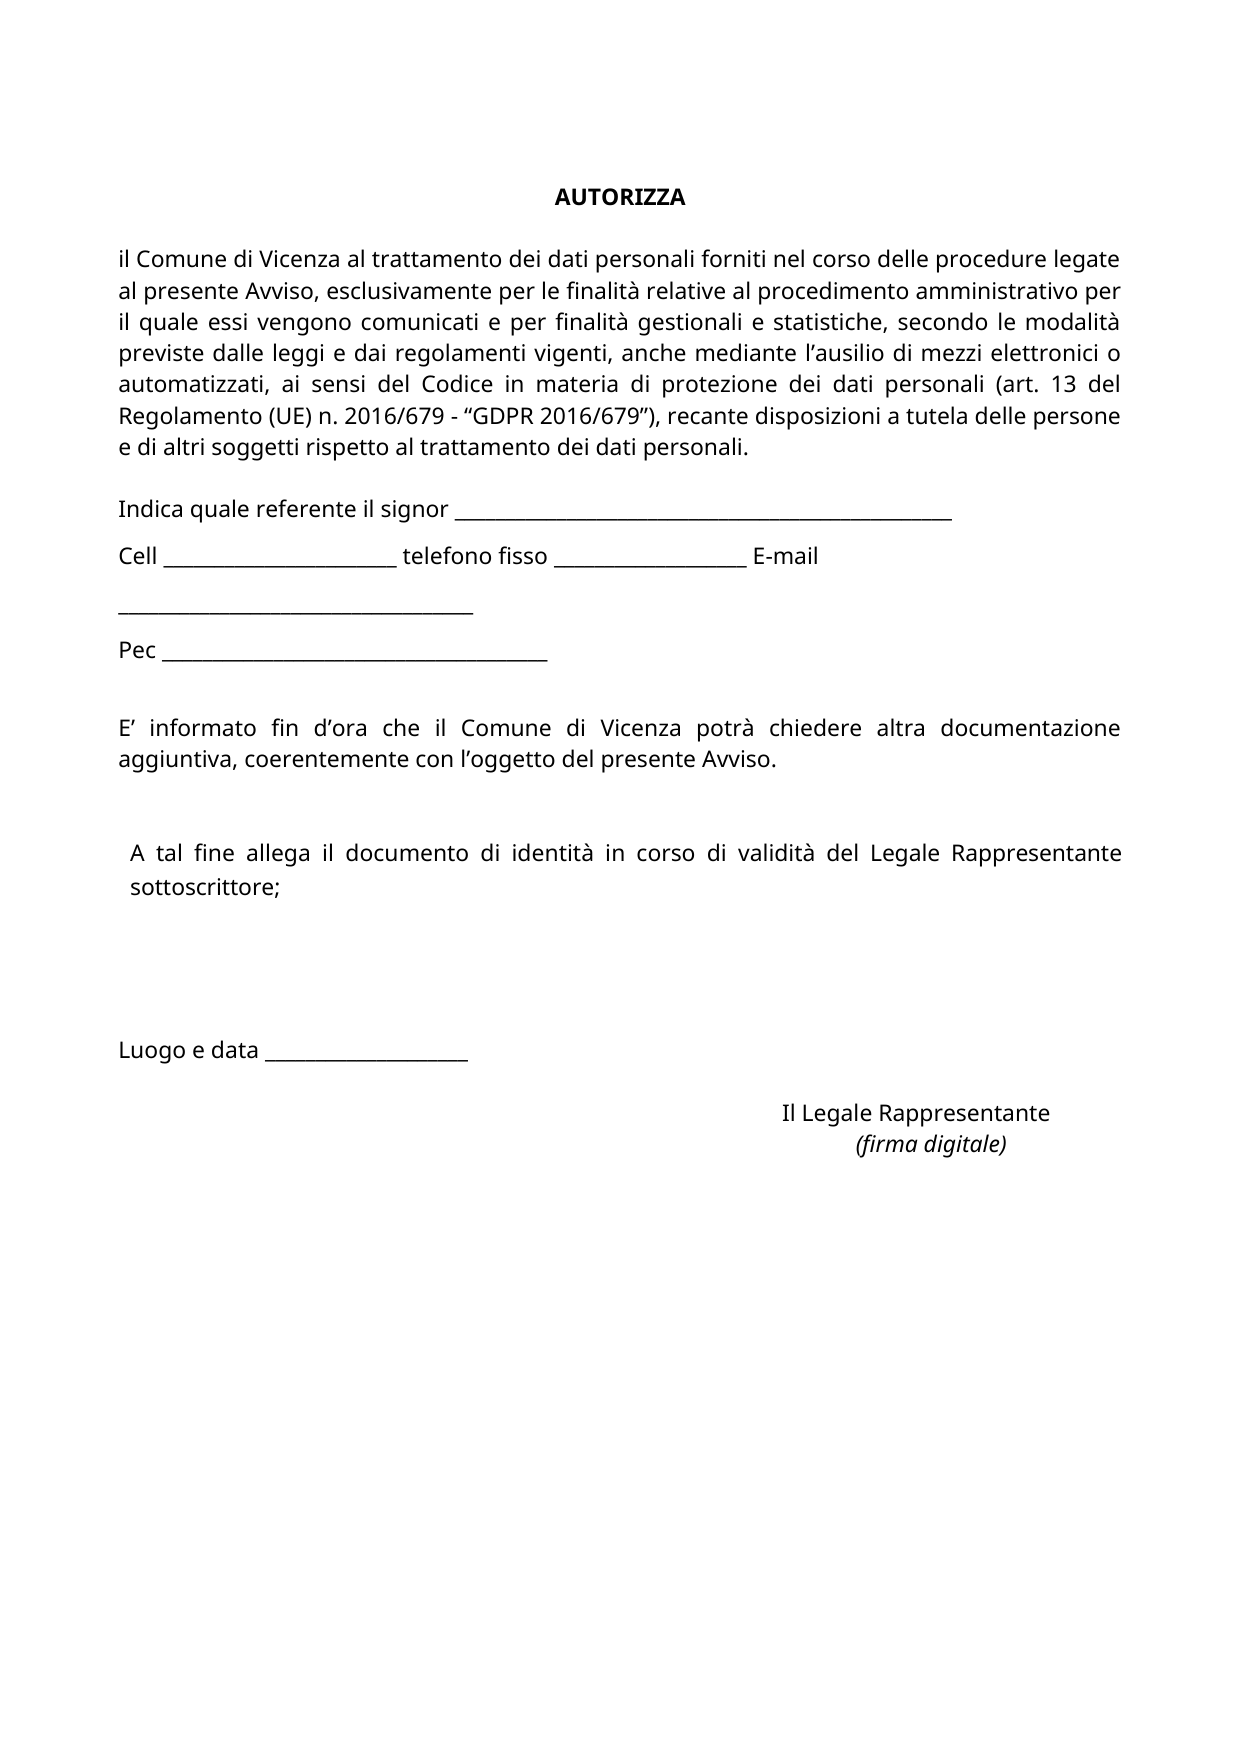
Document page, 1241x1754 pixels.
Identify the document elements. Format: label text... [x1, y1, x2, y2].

text AUTORIZZA [118, 181, 1122, 212]
text il Comune di Vicenza al trattamento dei dati personali forniti nel corso delle procedure legate al presente Avviso, esclusivamente per le finalità relative al procedimento amministrativo per il quale essi vengono comunicati e per finalità gestionali e statistiche, secondo le modalità previste dalle leggi e dai regolamenti vigenti, anche mediante l’ausilio di mezzi elettronici o automatizzati, ai sensi del Codice in materia di protezione dei dati personali (art. 13 del Regolamento (UE) n. 2016/679 - “GDPR 2016/679”), recante disposizioni a tutela delle persone e di altri soggetti rispetto al trattamento dei dati personali. [118, 243, 1122, 462]
text Luogo e data ____________________ [118, 1034, 1122, 1066]
text Cell _______________________ telefono fisso ___________________ E-mail ___________________________________ [118, 540, 1122, 618]
text (firma digitale) [782, 1128, 1122, 1159]
text Indica quale referente il signor _________________________________________________ [118, 493, 1122, 525]
text E’ informato fin d’ora che il Comune di Vicenza potrà chiedere altra documentazione aggiuntiva, coerentemente con l’oggetto del presente Avviso. [118, 712, 1122, 775]
text Pec ______________________________________ [118, 634, 1122, 665]
text Il Legale Rappresentante [708, 1097, 1122, 1128]
text A tal fine allega il documento di identità in corso di validità del Legale Rappresentante sottoscrittore; [130, 837, 1122, 902]
